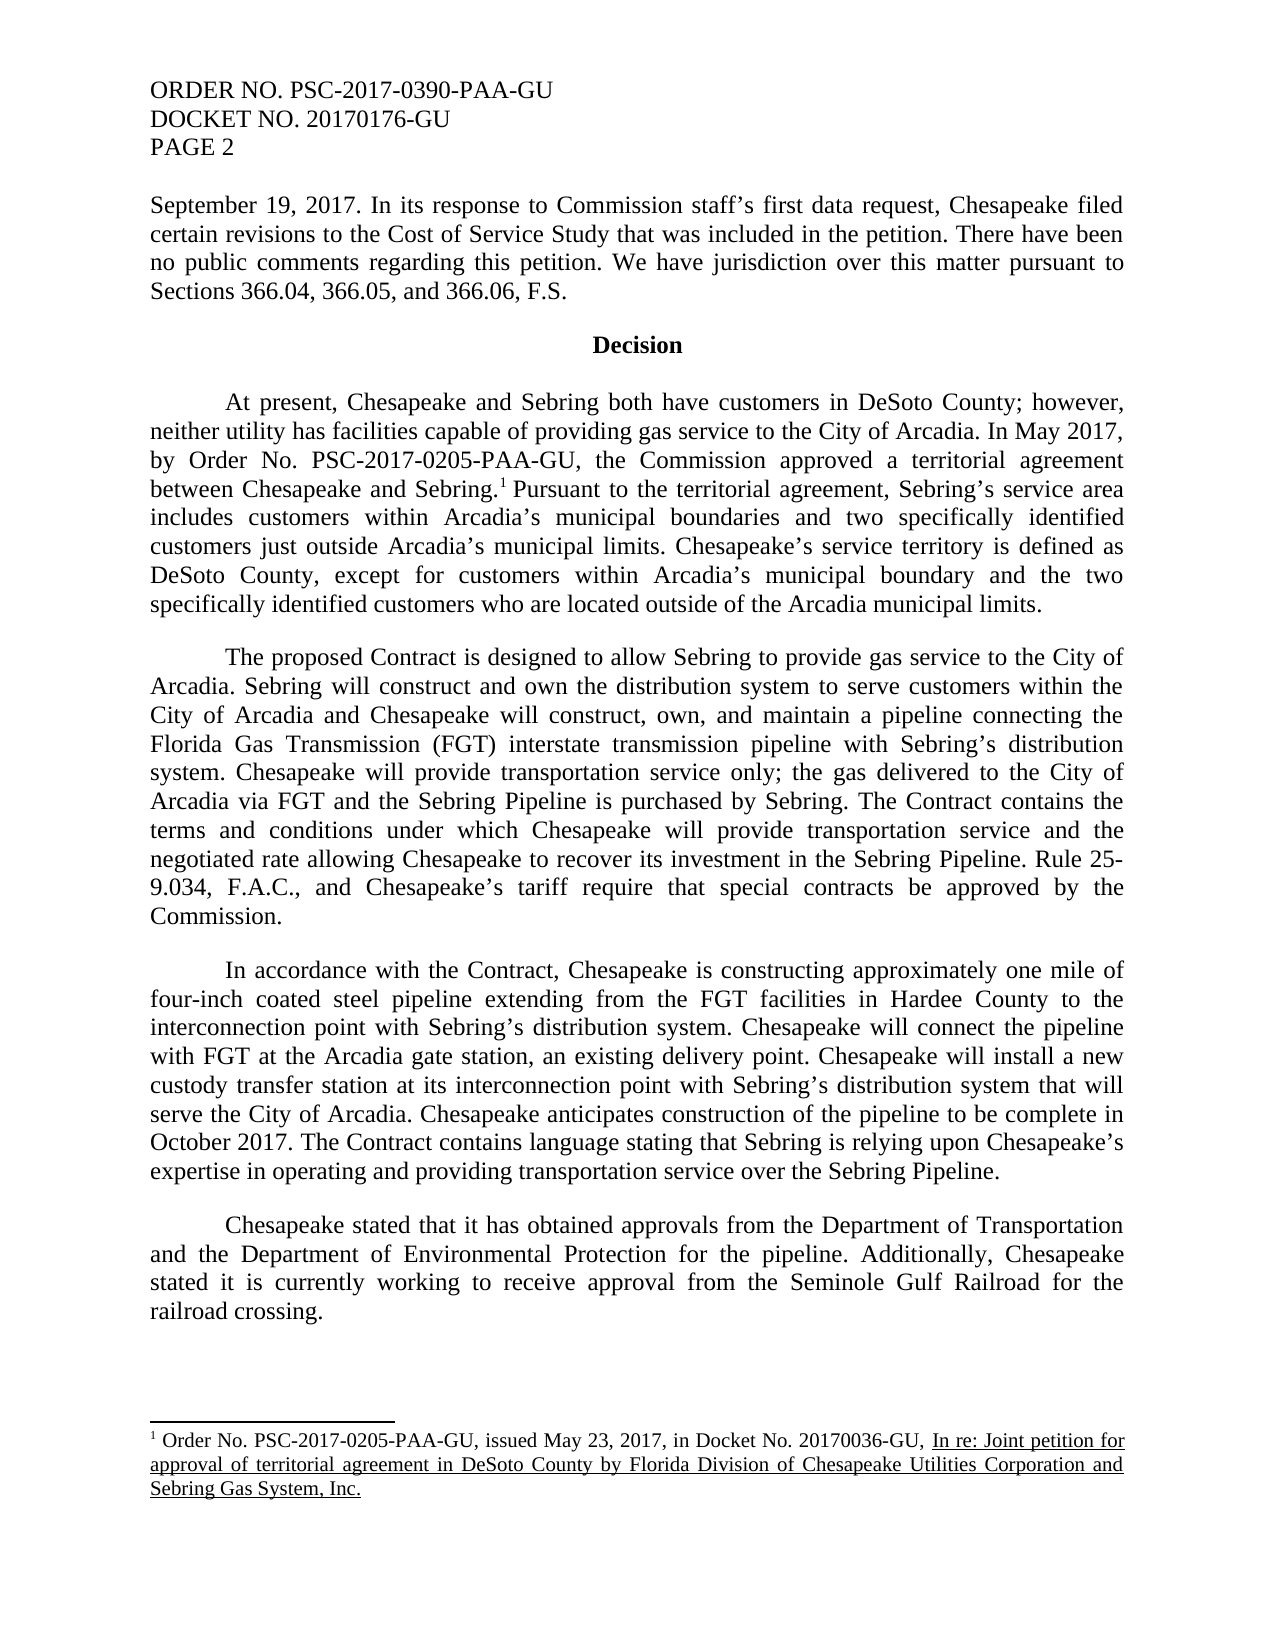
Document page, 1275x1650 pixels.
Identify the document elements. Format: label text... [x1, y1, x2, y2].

text Chesapeake stated that it has obtained approvals from the Department of Transportation and the Department of Environmental Protection for the pipeline. Additionally, Chesapeake stated it is currently working to receive approval from the Seminole Gulf Railroad for the railroad crossing. [150, 1210, 1125, 1325]
text At present, Chesapeake and Sebring both have customers in DeSoto County; however, neither utility has facilities capable of providing gas service to the City of Arcadia. In May 2017, by Order No. PSC-2017-0205-PAA-GU, the Commission approved a territorial agreement between Chesapeake and Sebring. Pursuant to the territorial agreement, Sebring’s service area includes customers within Arcadia’s municipal boundaries and two specifically identified customers just outside Arcadia’s municipal limits. Chesapeake’s service territory is defined as DeSoto County, except for customers within Arcadia’s municipal boundary and the two specifically identified customers who are located outside of the Arcadia municipal limits. [150, 387, 1125, 617]
text Decision [150, 330, 1125, 359]
text The proposed Contract is designed to allow Sebring to provide gas service to the City of Arcadia. Sebring will construct and own the distribution system to serve customers within the City of Arcadia and Chesapeake will construct, own, and maintain a pipeline connecting the Florida Gas Transmission (FGT) interstate transmission pipeline with Sebring’s distribution system. Chesapeake will provide transportation service only; the gas delivered to the City of Arcadia via FGT and the Sebring Pipeline is purchased by Sebring. The Contract contains the terms and conditions under which Chesapeake will provide transportation service and the negotiated rate allowing Chesapeake to recover its investment in the Sebring Pipeline. Rule 25-9.034, F.A.C., and Chesapeake’s tariff require that special contracts be approved by the Commission. [150, 642, 1125, 930]
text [150, 190, 1125, 305]
text In accordance with the Contract, Chesapeake is constructing approximately one mile of four-inch coated steel pipeline extending from the FGT facilities in Hardee County to the interconnection point with Sebring’s distribution system. Chesapeake will connect the pipeline with FGT at the Arcadia gate station, an existing delivery point. Chesapeake will install a new custody transfer station at its interconnection point with Sebring’s distribution system that will serve the City of Arcadia. Chesapeake anticipates construction of the pipeline to be complete in October 2017. The Contract contains language stating that Sebring is relying upon Chesapeake’s expertise in operating and providing transportation service over the Sebring Pipeline. [150, 955, 1125, 1185]
